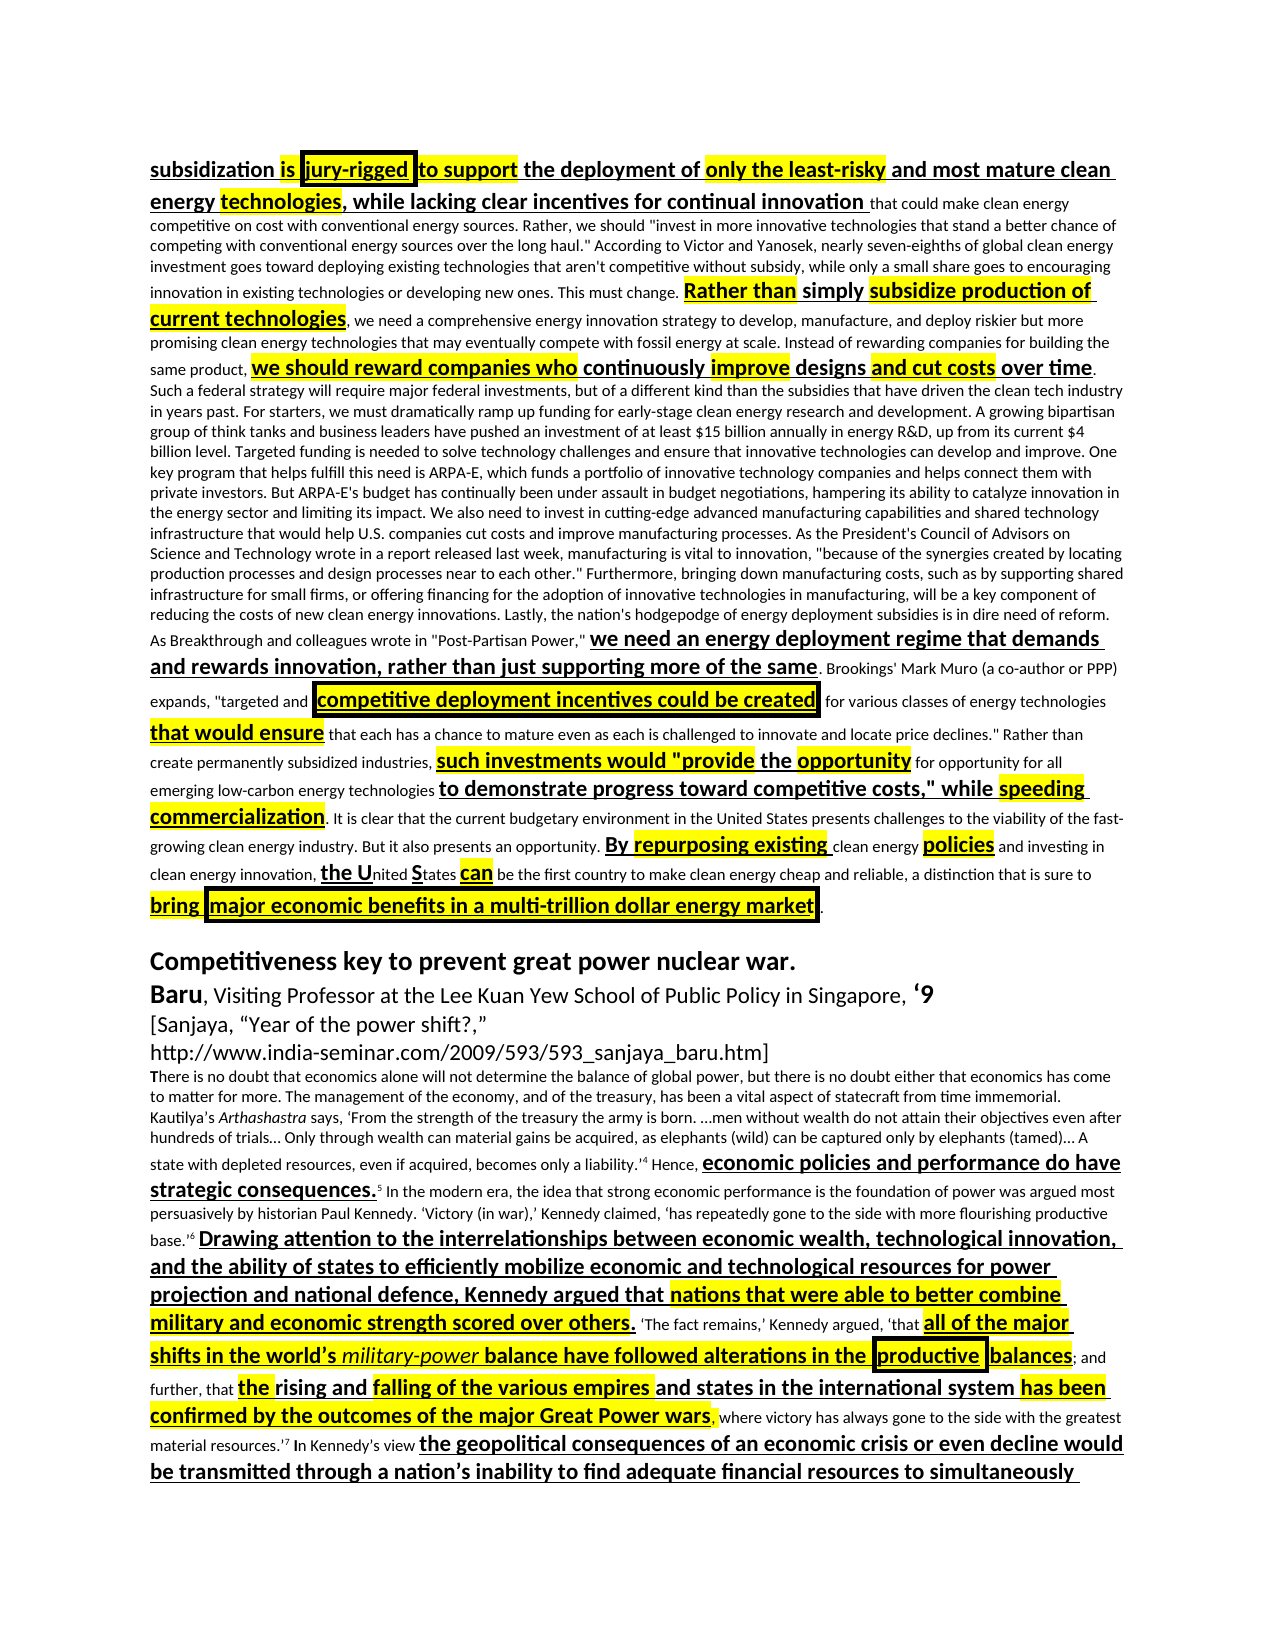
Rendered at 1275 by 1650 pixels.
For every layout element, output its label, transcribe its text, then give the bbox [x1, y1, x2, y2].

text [150, 1066, 1125, 1486]
subtitle Competitiveness key to prevent great power nuclear war. [150, 944, 1125, 977]
text http://www.india-seminar.com/2009/593/593_sanjaya_baru.htm] [150, 1038, 1125, 1066]
text Baru, Visiting Professor at the Lee Kuan Yew School of Public Policy in Singapore, ‘9 [150, 977, 1125, 1010]
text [150, 150, 1125, 923]
text [Sanjaya, “Year of the power shift?,” [150, 1010, 1125, 1038]
